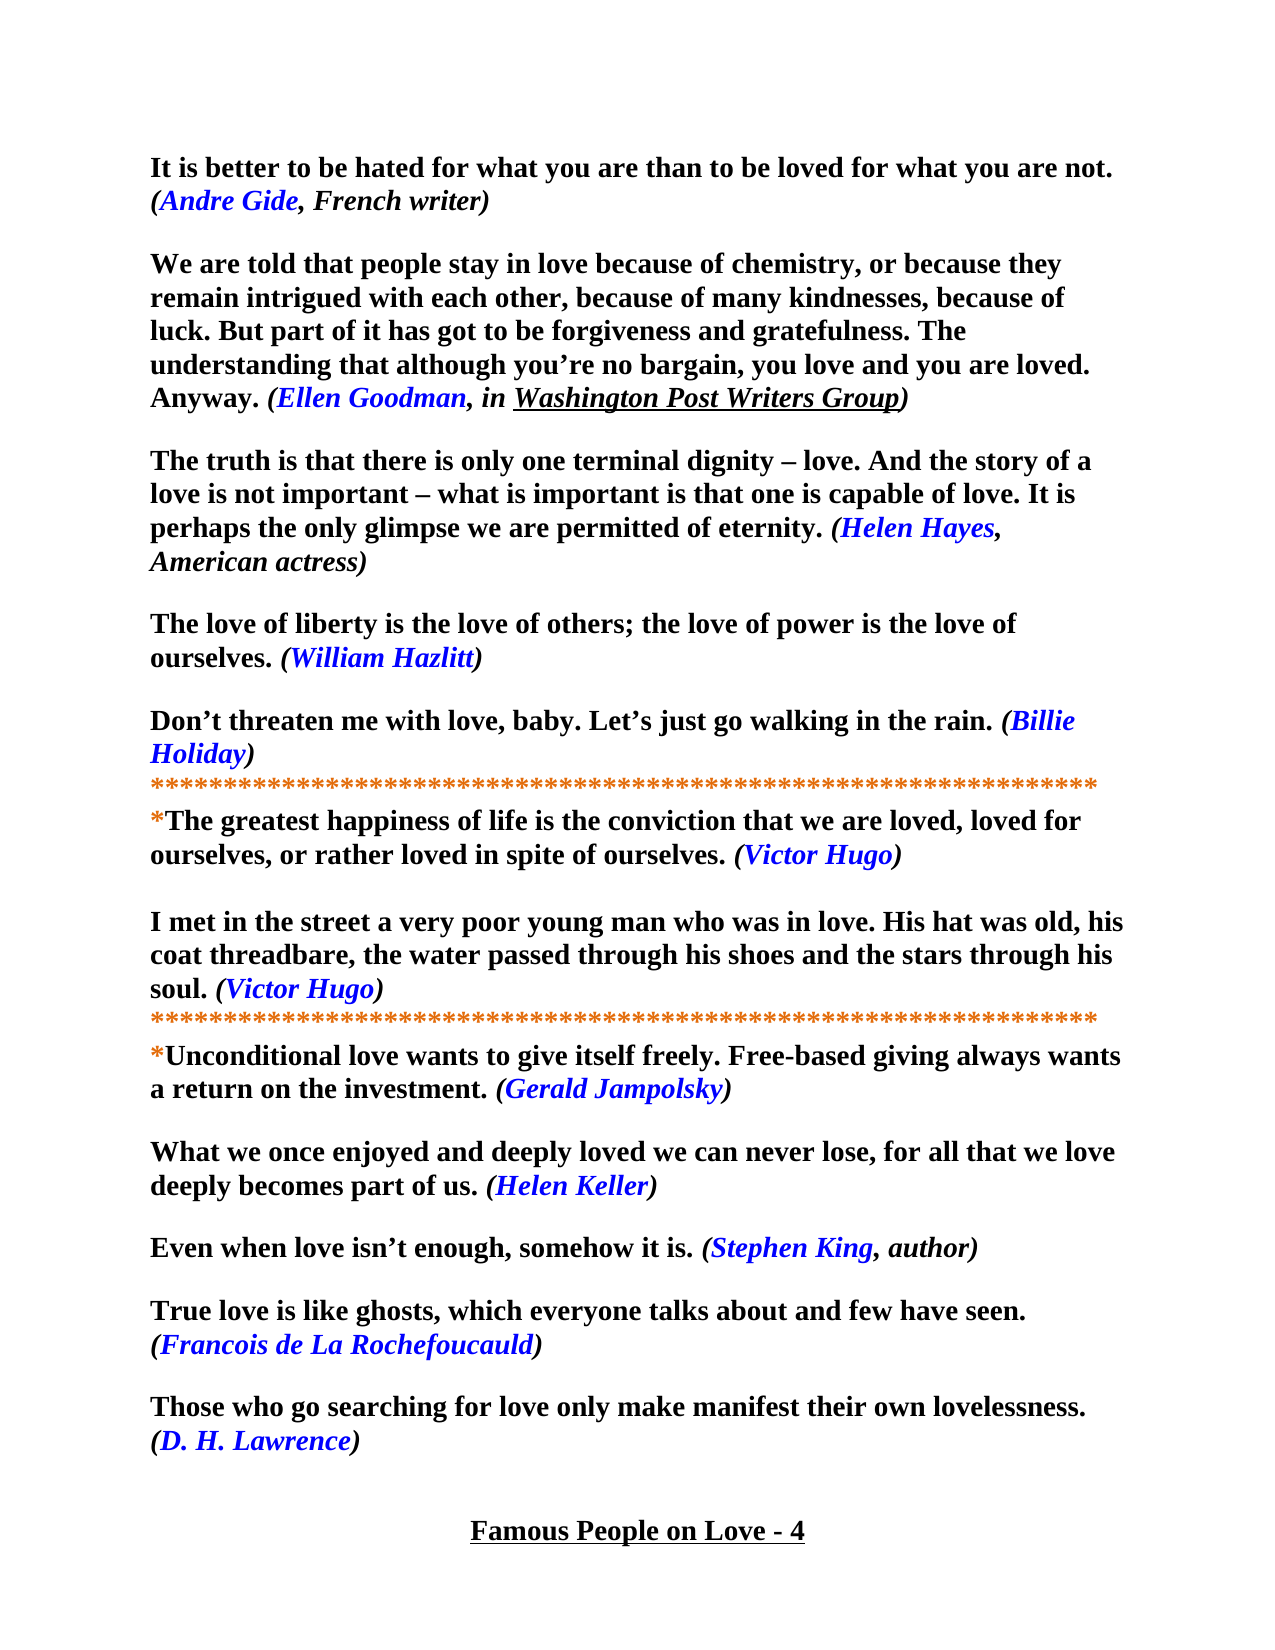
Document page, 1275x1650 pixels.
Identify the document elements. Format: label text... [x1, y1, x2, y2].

text Those who go searching for love only make manifest their own lovelessness. (D. H. Lawrence) [150, 1389, 1125, 1457]
text ******************************************************************Unconditional love wants to give itself freely. Free-based giving always wants a return on the investment. (Gerald Jampolsky) [150, 1004, 1125, 1105]
text It is better to be hated for what you are than to be loved for what you are not. (Andre Gide, French writer) [150, 150, 1125, 217]
text We are told that people stay in love because of chemistry, or because they remain intrigued with each other, because of many kindnesses, because of luck. But part of it has got to be forgiveness and gratefulness. The understanding that although you’re no bargain, you love and you are loved. Anyway. (Ellen Goodman, in Washington Post Writers Group) [150, 246, 1125, 414]
text What we once enjoyed and deeply loved we can never lose, for all that we love deeply becomes part of us. (Helen Keller) [150, 1134, 1125, 1201]
text ******************************************************************The greatest happiness of life is the conviction that we are loved, loved for ourselves, or rather loved in spite of ourselves. (Victor Hugo) [150, 770, 1125, 870]
text The love of liberty is the love of others; the love of power is the love of ourselves. (William Hazlitt) [150, 606, 1125, 673]
text True love is like ghosts, which everyone talks about and few have seen. (Francois de La Rochefoucauld) [150, 1293, 1125, 1360]
text The truth is that there is only one terminal dignity – love. And the story of a love is not important – what is important is that one is capable of love. It is perhaps the only glimpse we are permitted of eternity. (Helen Hayes, American actress) [150, 443, 1125, 577]
text I met in the street a very poor young man who was in love. His hat was old, his coat threadbare, the water passed through his shoes and the stars through his soul. (Victor Hugo) [150, 904, 1125, 1004]
text Even when love isn’t enough, somehow it is. (Stephen King, author) [150, 1231, 1125, 1264]
text Don’t threaten me with love, baby. Let’s just go walking in the rain. (Billie Holiday) [150, 703, 1125, 770]
